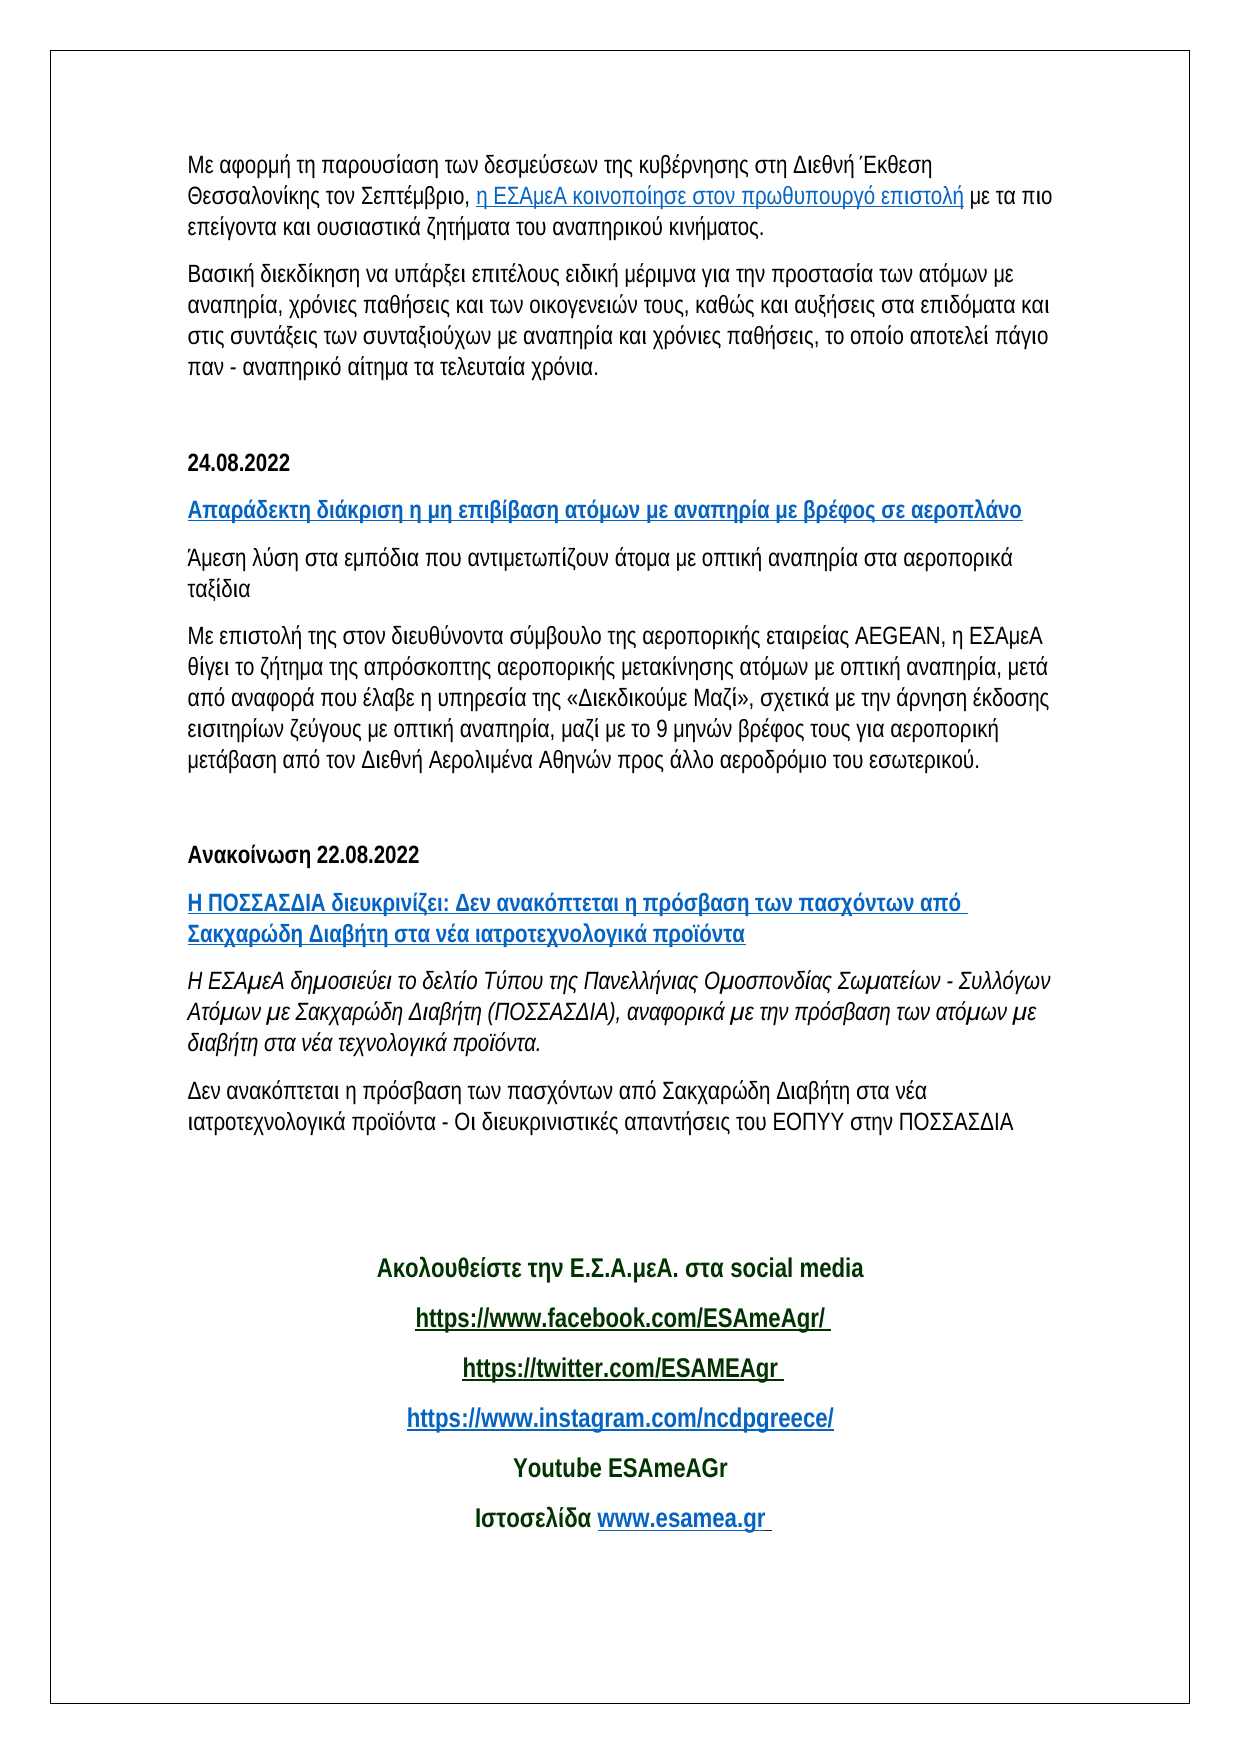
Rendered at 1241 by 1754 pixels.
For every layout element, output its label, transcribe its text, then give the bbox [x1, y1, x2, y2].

text Ανακοίνωση 22.08.2022 [187, 840, 1053, 869]
text Ακολουθείστε την Ε.Σ.Α.μεΑ. στα social media [187, 1252, 1053, 1283]
text Δεν ανακόπτεται η πρόσβαση των πασχόντων από Σακχαρώδη Διαβήτη στα νέα ιατροτεχνολογικά προϊόντα - Οι διευκρινιστικές απαντήσεις του ΕΟΠΥΥ στην ΠΟΣΣΑΣΔΙΑ [187, 1076, 1053, 1135]
text https://www.facebook.com/ESAmeAgr/ [187, 1302, 1053, 1333]
text 24.08.2022 [187, 447, 1053, 476]
text Η ΕΣΑμεΑ δημοσιεύει το δελτίο Τύπου της Πανελλήνιας Ομοσπονδίας Σωματείων - Συλλόγων Ατόμων με Σακχαρώδη Διαβήτη (ΠΟΣΣΑΣΔΙΑ), αναφορικά με την πρόσβαση των ατόμων με διαβήτη στα νέα τεχνολογικά προϊόντα. [187, 966, 1053, 1057]
text https://www.instagram.com/ncdpgreece/ [187, 1402, 1053, 1433]
text Άμεση λύση στα εμπόδια που αντιμετωπίζουν άτομα με οπτική αναπηρία στα αεροπορικά ταξίδια [187, 543, 1053, 602]
text https://twitter.com/ESAMEAgr [187, 1352, 1053, 1383]
text Η ΠΟΣΣΑΣΔΙΑ διευκρινίζει: Δεν ανακόπτεται η πρόσβαση των πασχόντων από Σακχαρώδη Διαβήτη στα νέα ιατροτεχνολογικά προϊόντα [187, 888, 1053, 947]
text Youtube ESAmeAGr [187, 1452, 1053, 1483]
text Απαράδεκτη διάκριση η μη επιβίβαση ατόμων με αναπηρία με βρέφος σε αεροπλάνο [187, 495, 1053, 524]
text Με επιστολή της στον διευθύνοντα σύμβουλο της αεροπορικής εταιρείας AEGEAN, η ΕΣΑμεΑ θίγει το ζήτημα της απρόσκοπτης αεροπορικής μετακίνησης ατόμων με οπτική αναπηρία, μετά από αναφορά που έλαβε η υπηρεσία της «Διεκδικούμε Μαζί», σχετικά με την άρνηση έκδοσης εισιτηρίων ζεύγους με οπτική αναπηρία, μαζί με το 9 μηνών βρέφος τους για αεροπορική μετάβαση από τον Διεθνή Αερολιμένα Αθηνών προς άλλο αεροδρόμιο του εσωτερικού. [187, 621, 1053, 774]
text Ιστοσελίδα www.esamea.gr [187, 1503, 1053, 1534]
text Βασική διεκδίκηση να υπάρξει επιτέλους ειδική μέριμνα για την προστασία των ατόμων με αναπηρία, χρόνιες παθήσεις και των οικογενειών τους, καθώς και αυξήσεις στα επιδόματα και στις συντάξεις των συνταξιούχων με αναπηρία και χρόνιες παθήσεις, το οποίο αποτελεί πάγιο παν - αναπηρικό αίτημα τα τελευταία χρόνια. [187, 259, 1053, 381]
text Με αφορμή τη παρουσίαση των δεσμεύσεων της κυβέρνησης στη Διεθνή Έκθεση Θεσσαλονίκης τον Σεπτέμβριο, η ΕΣΑμεΑ κοινοποίησε στον πρωθυπουργό επιστολή με τα πιο επείγοντα και ουσιαστικά ζητήματα του αναπηρικού κινήματος. [187, 150, 1053, 241]
